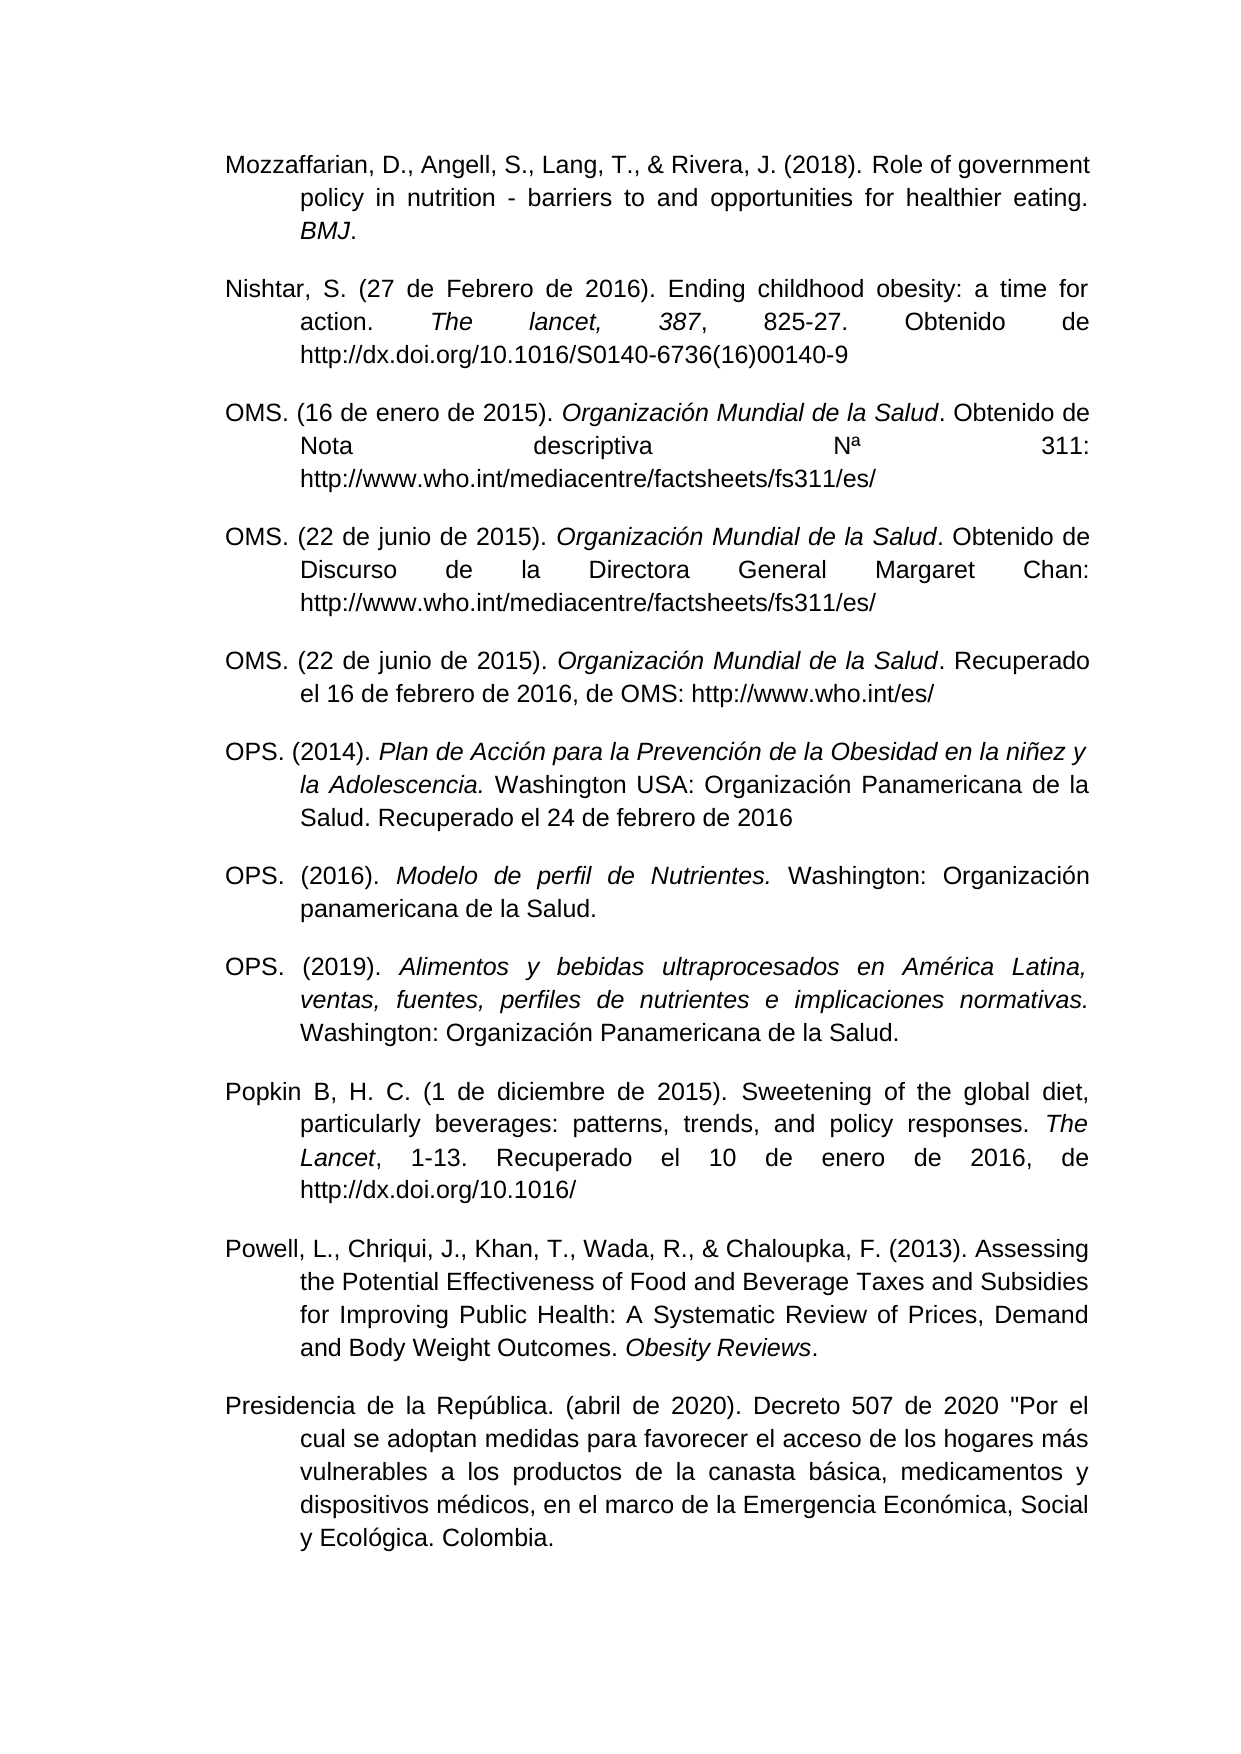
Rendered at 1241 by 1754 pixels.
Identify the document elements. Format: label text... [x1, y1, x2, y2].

text OPS. (2014). Plan de Acción para la Prevención de la Obesidad en la niñez y la Adolescencia. Washington USA: Organización Panamericana de la Salud. Recuperado el 24 de febrero de 2016 [225, 737, 1090, 832]
text OMS. (16 de enero de 2015). Organización Mundial de la Salud. Obtenido de Nota descriptiva Nª 311: http://www.who.int/mediacentre/factsheets/fs311/es/ [225, 398, 1090, 493]
text Presidencia de la República. (abril de 2020). Decreto 507 de 2020 "Por el cual se adoptan medidas para favorecer el acceso de los hogares más vulnerables a los productos de la canasta básica, medicamentos y dispositivos médicos, en el marco de la Emergencia Económica, Social y Ecológica. Colombia. [225, 1391, 1090, 1551]
text OMS. (22 de junio de 2015). Organización Mundial de la Salud. Obtenido de Discurso de la Directora General Margaret Chan: http://www.who.int/mediacentre/factsheets/fs311/es/ [225, 522, 1090, 617]
text OPS. (2016). Modelo de perfil de Nutrientes. Washington: Organización panamericana de la Salud. [225, 861, 1090, 923]
text Mozzaffarian, D., Angell, S., Lang, T., & Rivera, J. (2018). Role of government policy in nutrition - barriers to and opportunities for healthier eating. BMJ. [225, 150, 1090, 245]
text Popkin B, H. C. (1 de diciembre de 2015). Sweetening of the global diet, particularly beverages: patterns, trends, and policy responses. The Lancet, 1-13. Recuperado el 10 de enero de 2016, de http://dx.doi.org/10.1016/ [225, 1076, 1090, 1204]
text Powell, L., Chriqui, J., Khan, T., Wada, R., & Chaloupka, F. (2013). Assessing the Potential Effectiveness of Food and Beverage Taxes and Subsidies for Improving Public Health: A Systematic Review of Prices, Demand and Body Weight Outcomes. Obesity Reviews. [225, 1233, 1090, 1361]
text OPS. (2019). Alimentos y bebidas ultraprocesados en América Latina, ventas, fuentes, perfiles de nutrientes e implicaciones normativas. Washington: Organización Panamericana de la Salud. [225, 952, 1090, 1047]
text OMS. (22 de junio de 2015). Organización Mundial de la Salud. Recuperado el 16 de febrero de 2016, de OMS: http://www.who.int/es/ [225, 646, 1090, 708]
text Nishtar, S. (27 de Febrero de 2016). Ending childhood obesity: a time for action. The lancet, 387, 825-27. Obtenido de http://dx.doi.org/10.1016/S0140-6736(16)00140-9 [225, 274, 1090, 369]
